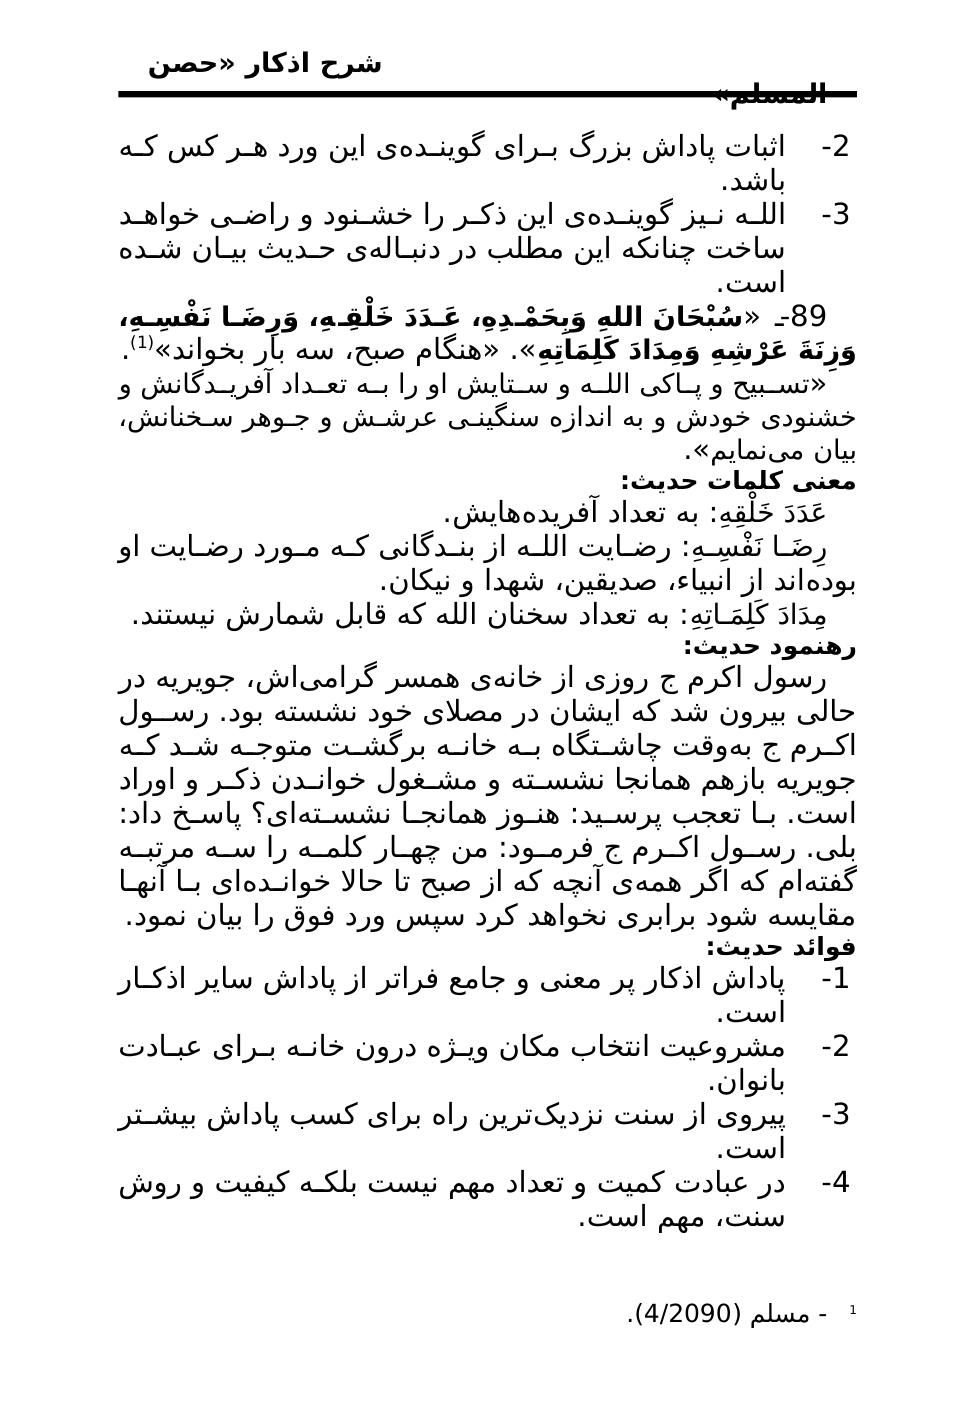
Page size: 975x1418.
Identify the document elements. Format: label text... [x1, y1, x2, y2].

text معنی کلمات حدیث: [118, 466, 857, 496]
text عَدَدَ خَلْقِهِ: به تعداد آفریده‌هایش. [118, 496, 857, 529]
text رِضَا نَفْسِهِ: رضایت الله از بندگانی که مورد رضایت او بوده‌اند از انبیاء، صدیقین، شهدا و نیکان. [118, 529, 857, 597]
text رهنمود حدیث: [118, 631, 857, 661]
list مشروعیت انتخاب مکان ویژه درون خانه برای عبادت بانوان. [118, 1029, 821, 1097]
list اثبات پاداش بزرگ برای گوینده‌ی این ورد هر کس که باشد. [118, 129, 821, 197]
text رسول اکرم ج روزی از خانه‌ی همسر گرامی‌اش، جویریه در حالی بیرون شد که ایشان در مصلای خود نشسته بود. رسول اکرم ج به‌وقت چاشتگاه به خانه برگشت متوجه شد که جویریه بازهم همانجا نشسته و مشغول خواندن ذکر و اوراد است. با تعجب پرسید: هنوز همانجا نشسته‌ای؟ پاسخ داد: بلی. رسول اکرم ج فرمود: من چهار کلمه را سه مرتبه گفته‌ام که اگر همه‌ی آنچه که از صبح تا حالا خوانده‌ای با آنها مقایسه شود برابری نخواهد کرد سپس ورد فوق را بیان نمود. [118, 661, 857, 932]
list پاداش اذکار پر معنی و جامع فراتر از پاداش سایر اذکار است. [118, 961, 821, 1029]
list در عبادت کمیت و تعداد مهم نیست بلکه کیفیت و روش سنت، مهم است. [118, 1165, 821, 1233]
list پیروی از سنت نزدیک‌ترین راه برای کسب پاداش بیشتر است. [118, 1097, 821, 1165]
text مِدَادَ كَلِمَـاتِهِ: به تعداد سخنان الله که قابل شمارش نیستند. [118, 597, 857, 631]
text فوائد حدیث: [118, 932, 857, 961]
list الله نیز گوینده‌ی این ذکر را خشنود و راضی خواهد ساخت چنانکه این مطلب در دنباله‌ی حدیث بیان شده است. [118, 197, 821, 299]
text «تسبیح و پاکى الله و ستایش او را به تعداد آفریدگانش و خشنودى خودش و به اندازه سنگینـى عرشـش و جـوهر سـخنانش، بیان مى‌نمایم». [118, 367, 857, 466]
text 89- «سُبْحَانَ اللهِ وَبِحَمْدِهِ، عَدَدَ خَلْقِهِ، وَرِضَا نَفْسِهِ، وَزِنَةَ عَرْشِهِ وَمِدَادَ كَلِمَاتِهِ». «هنگام صبح، سه بار بخواند»(). [118, 299, 857, 367]
